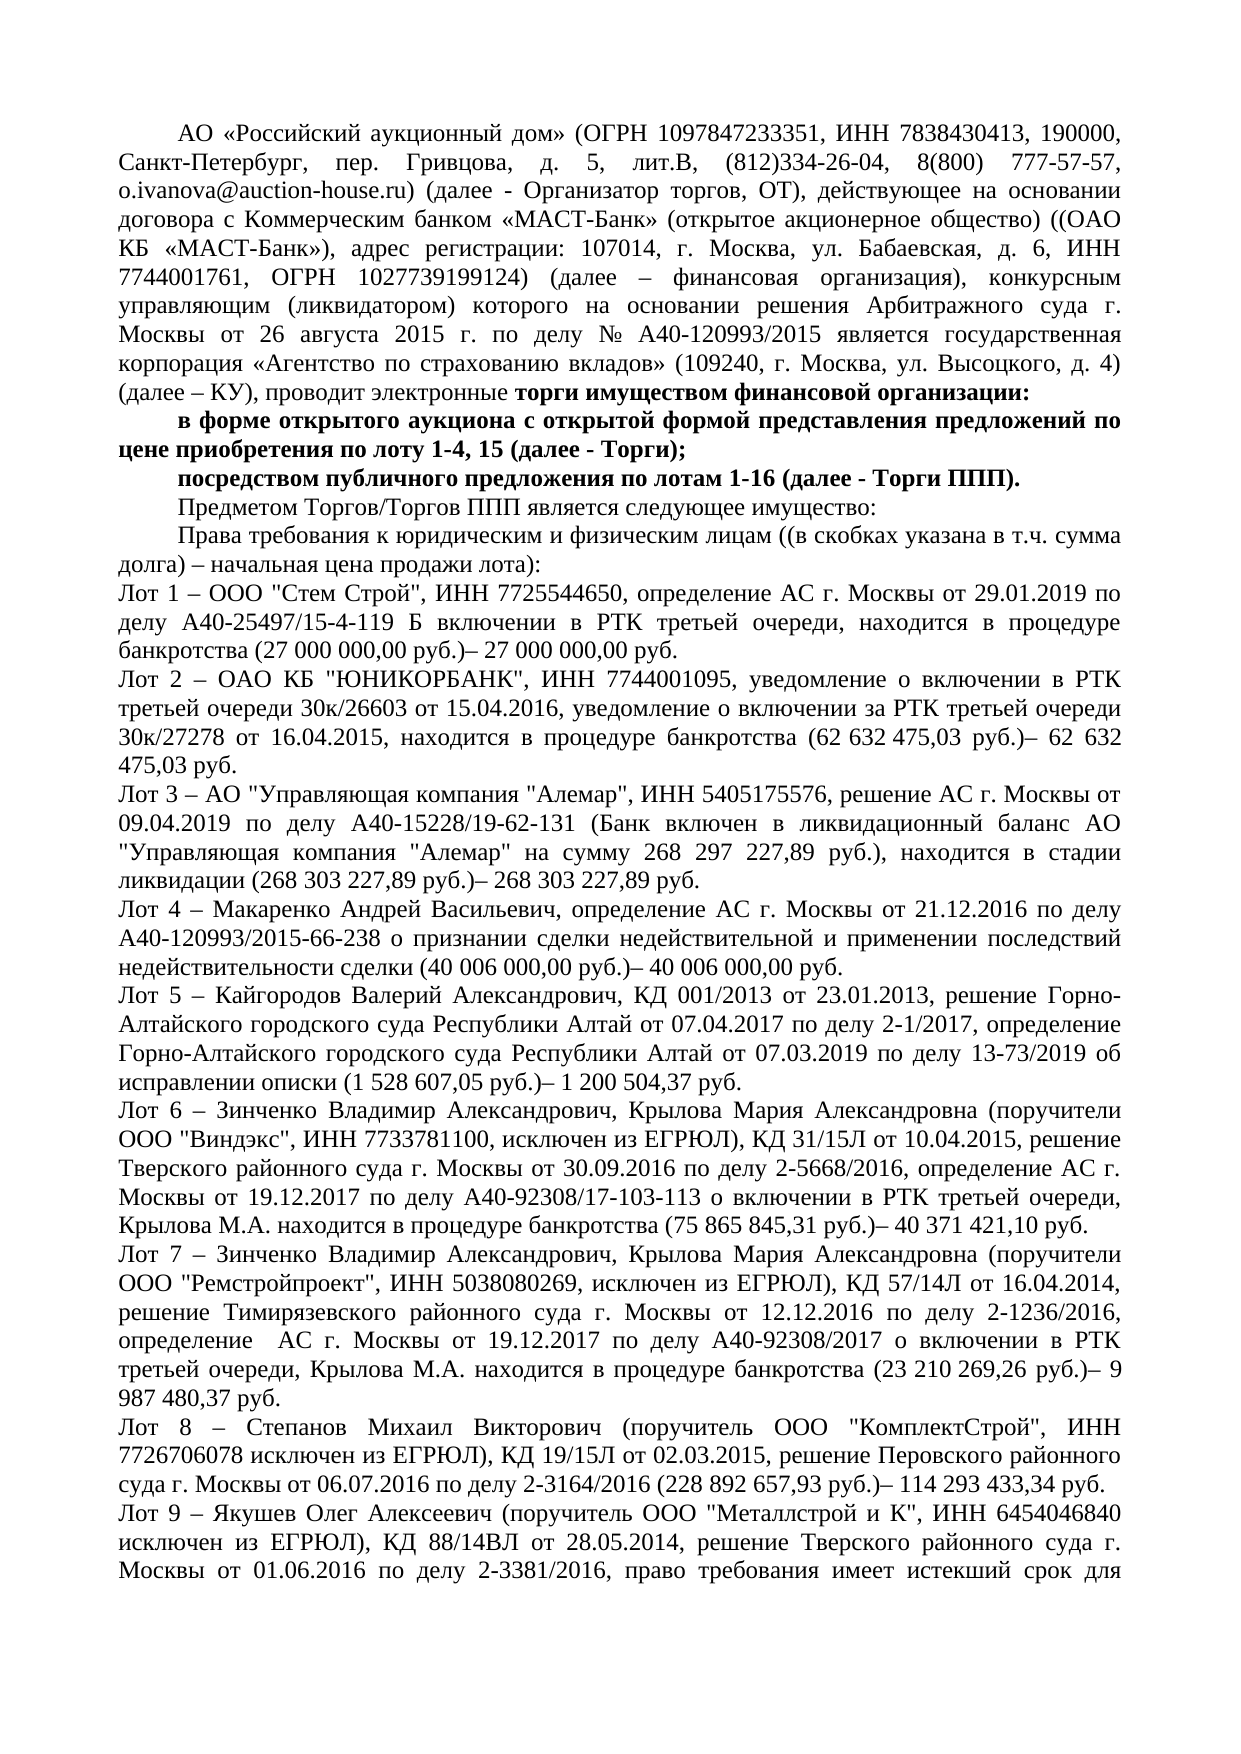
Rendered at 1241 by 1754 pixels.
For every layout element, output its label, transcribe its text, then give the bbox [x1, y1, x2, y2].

text Лот 8 – Степанов Михаил Викторович (поручитель ООО "КомплектСтрой", ИНН 7726706078 исключен из ЕГРЮЛ), КД 19/15Л от 02.03.2015, решение Перовского районного суда г. Москвы от 06.07.2016 по делу 2-3164/2016 (228 892 657,93 руб.)– 114 293 433,34 руб. [118, 1412, 1122, 1498]
text Лот 3 – АО "Управляющая компания "Алемар", ИНН 5405175576, решение АС г. Москвы от 09.04.2019 по делу А40-15228/19-62-131 (Банк включен в ликвидационный баланс АО "Управляющая компания "Алемар" на сумму 268 297 227,89 руб.), находится в стадии ликвидации (268 303 227,89 руб.)– 268 303 227,89 руб. [118, 779, 1122, 894]
text Лот 2 – ОАО КБ "ЮНИКОРБАНК", ИНН 7744001095, уведомление о включении в РТК третьей очереди 30к/26603 от 15.04.2016, уведомление о включении за РТК третьей очереди 30к/27278 от 16.04.2015, находится в процедуре банкротства (62 632 475,03 руб.)– 62 632 475,03 руб. [118, 664, 1122, 779]
text Лот 5 – Кайгородов Валерий Александрович, КД 001/2013 от 23.01.2013, решение Горно-Алтайского городского суда Республики Алтай от 07.04.2017 по делу 2-1/2017, определение Горно-Алтайского городского суда Республики Алтай от 07.03.2019 по делу 13-73/2019 об исправлении описки (1 528 607,05 руб.)– 1 200 504,37 руб. [118, 981, 1122, 1096]
text посредством публичного предложения по лотам 1-16 (далее - Торги ППП). [118, 463, 1122, 492]
text Права требования к юридическим и физическим лицам ((в скобках указана в т.ч. сумма долга) – начальная цена продажи лота): [118, 521, 1122, 578]
text Лот 6 – Зинченко Владимир Александрович, Крылова Мария Александровна (поручители ООО "Виндэкс", ИНН 7733781100, исключен из ЕГРЮЛ), КД 31/15Л от 10.04.2015, решение Тверского районного суда г. Москвы от 30.09.2016 по делу 2-5668/2016, определение АС г. Москвы от 19.12.2017 по делу А40-92308/17-103-113 о включении в РТК третьей очереди, Крылова М.А. находится в процедуре банкротства (75 865 845,31 руб.)– 40 371 421,10 руб. [118, 1096, 1122, 1239]
text Лот 4 – Макаренко Андрей Васильевич, определение АС г. Москвы от 21.12.2016 по делу А40-120993/2015-66-238 о признании сделки недействительной и применении последствий недействительности сделки (40 006 000,00 руб.)– 40 006 000,00 руб. [118, 894, 1122, 981]
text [118, 1498, 1122, 1584]
text Лот 7 – Зинченко Владимир Александрович, Крылова Мария Александровна (поручители ООО "Ремстройпроект", ИНН 5038080269, исключен из ЕГРЮЛ), КД 57/14Л от 16.04.2014, решение Тимирязевского районного суда г. Москвы от 12.12.2016 по делу 2-1236/2016, определение АС г. Москвы от 19.12.2017 по делу А40-92308/2017 о включении в РТК третьей очереди, Крылова М.А. находится в процедуре банкротства (23 210 269,26 руб.)– 9 987 480,37 руб. [118, 1239, 1122, 1412]
text в форме открытого аукциона с открытой формой представления предложений по цене приобретения по лоту 1-4, 15 (далее - Торги); [118, 406, 1122, 463]
text Лот 1 – ООО "Стем Строй", ИНН 7725544650, определение АС г. Москвы от 29.01.2019 по делу А40-25497/15-4-119 Б включении в РТК третьей очереди, находится в процедуре банкротства (27 000 000,00 руб.)– 27 000 000,00 руб. [118, 578, 1122, 664]
text Предметом Торгов/Торгов ППП является следующее имущество: [118, 492, 1122, 521]
text АО «Российский аукционный дом» (ОГРН 1097847233351, ИНН 7838430413, 190000, Санкт-Петербург, пер. Гривцова, д. 5, лит.В, (812)334-26-04, 8(800) 777-57-57, o.ivanova@auction-house.ru) (далее - Организатор торгов, ОТ), действующее на основании договора с Коммерческим банком «МАСТ-Банк» (открытое акционерное общество) ((ОАО КБ «МАСТ-Банк»), адрес регистрации: 107014, г. Москва, ул. Бабаевская, д. 6, ИНН 7744001761, ОГРН 1027739199124) (далее – финансовая организация), конкурсным управляющим (ликвидатором) которого на основании решения Арбитражного суда г. Москвы от 26 августа 2015 г. по делу № А40-120993/2015 является государственная корпорация «Агентство по страхованию вкладов» (109240, г. Москва, ул. Высоцкого, д. 4) (далее – КУ), проводит электронные торги имуществом финансовой организации: [118, 118, 1122, 406]
